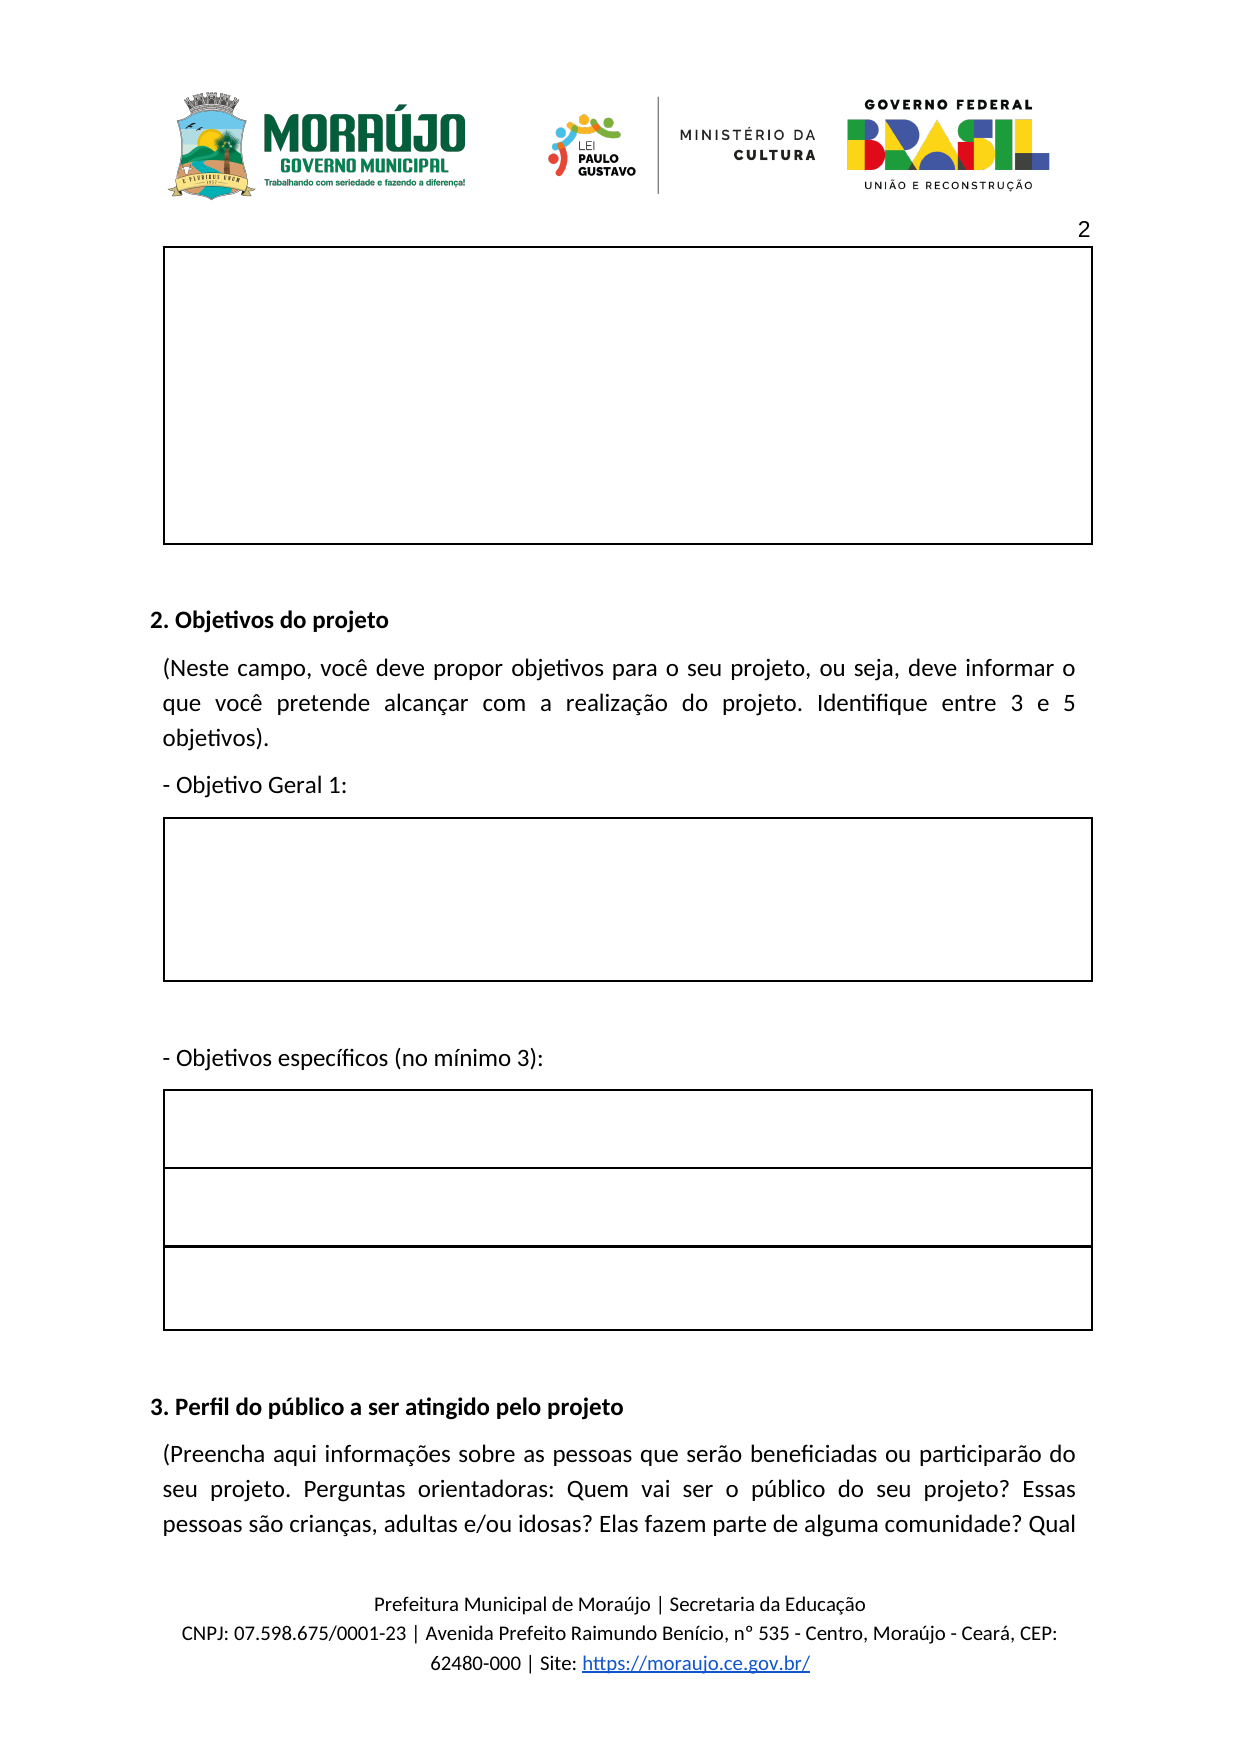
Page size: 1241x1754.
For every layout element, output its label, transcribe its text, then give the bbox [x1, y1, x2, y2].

text (Neste campo, você deve propor objetivos para o seu projeto, ou seja, deve informar o que você pretende alcançar com a realização do projeto. Identifique entre 3 e 5 objetivos). [162, 652, 1078, 753]
text - Objetivo Geral 1: [162, 770, 1078, 800]
table_cell [165, 1169, 1091, 1245]
text - Objetivos específicos (no mínimo 3): [162, 1042, 1078, 1072]
table_cell [165, 1248, 1091, 1329]
table_header [165, 819, 1091, 980]
text 3. Perfil do público a ser atingido pelo projeto [150, 1391, 1078, 1422]
text 2. Objetivos do projeto [150, 605, 1078, 635]
table_header [165, 1091, 1091, 1167]
table_header [165, 248, 1091, 543]
picture [150, 75, 1077, 212]
